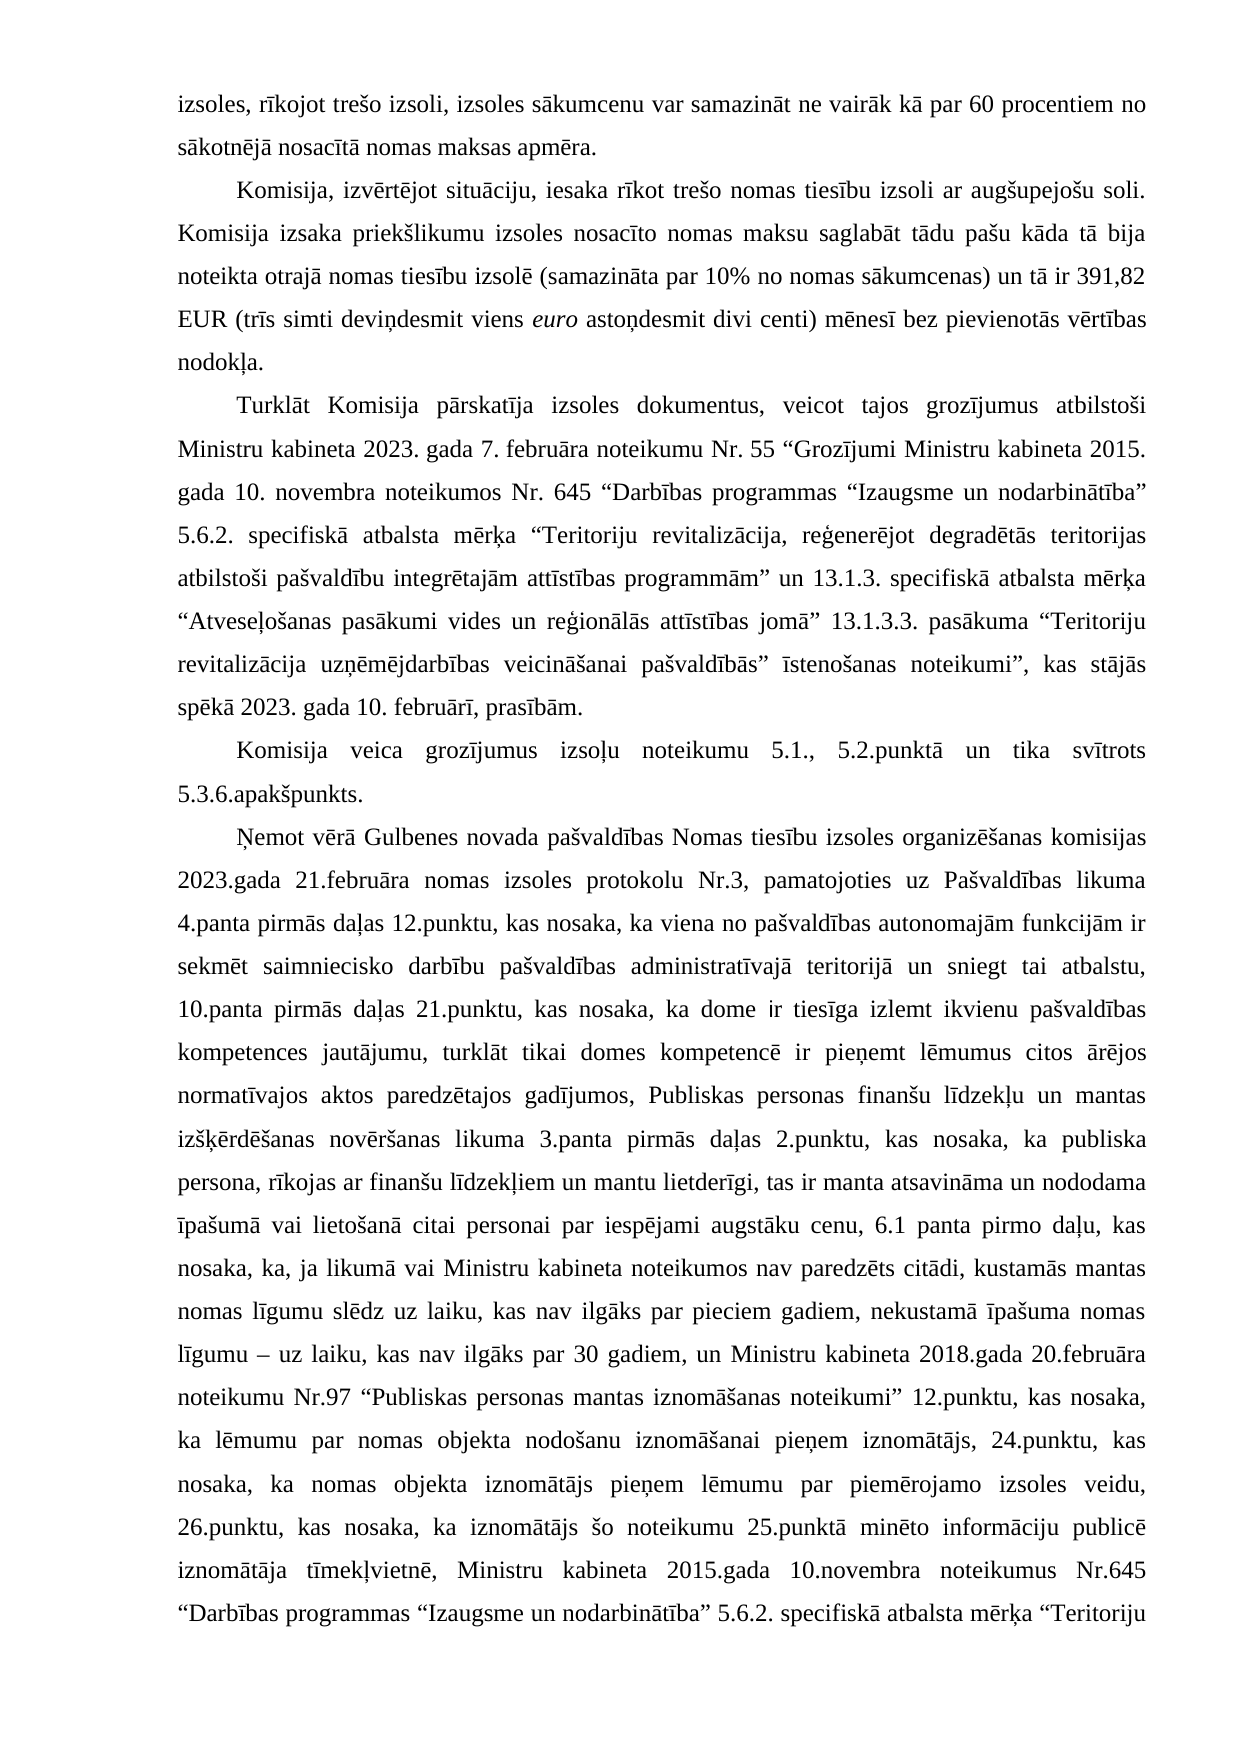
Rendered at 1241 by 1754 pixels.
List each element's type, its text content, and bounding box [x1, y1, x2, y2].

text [177, 89, 1147, 161]
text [177, 822, 1147, 1627]
text Komisija, izvērtējot situāciju, iesaka rīkot trešo nomas tiesību izsoli ar augšupejošu soli. Komisija izsaka priekšlikumu izsoles nosacīto nomas maksu saglabāt tādu pašu kāda tā bija noteikta otrajā nomas tiesību izsolē (samazināta par 10% no nomas sākumcenas) un tā ir 391,82 EUR (trīs simti deviņdesmit viens euro astoņdesmit divi centi) mēnesī bez pievienotās vērtības nodokļa. [177, 175, 1147, 376]
text Komisija veica grozījumus izsoļu noteikumu 5.1., 5.2.punktā un tika svītrots 5.3.6.apakšpunkts. [177, 736, 1147, 807]
text Turklāt Komisija pārskatīja izsoles dokumentus, veicot tajos grozījumus atbilstoši Ministru kabineta 2023. gada 7. februāra noteikumu Nr. 55 “Grozījumi Ministru kabineta 2015. gada 10. novembra noteikumos Nr. 645 “Darbības programmas “Izaugsme un nodarbinātība” 5.6.2. specifiskā atbalsta mērķa “Teritoriju revitalizācija, reģenerējot degradētās teritorijas atbilstoši pašvaldību integrētajām attīstības programmām” un 13.1.3. specifiskā atbalsta mērķa “Atveseļošanas pasākumi vides un reģionālās attīstības jomā” 13.1.3.3. pasākuma “Teritoriju revitalizācija uzņēmējdarbības veicināšanai pašvaldībās” īstenošanas noteikumi”, kas stājās spēkā 2023. gada 10. februārī, prasībām. [177, 391, 1147, 721]
